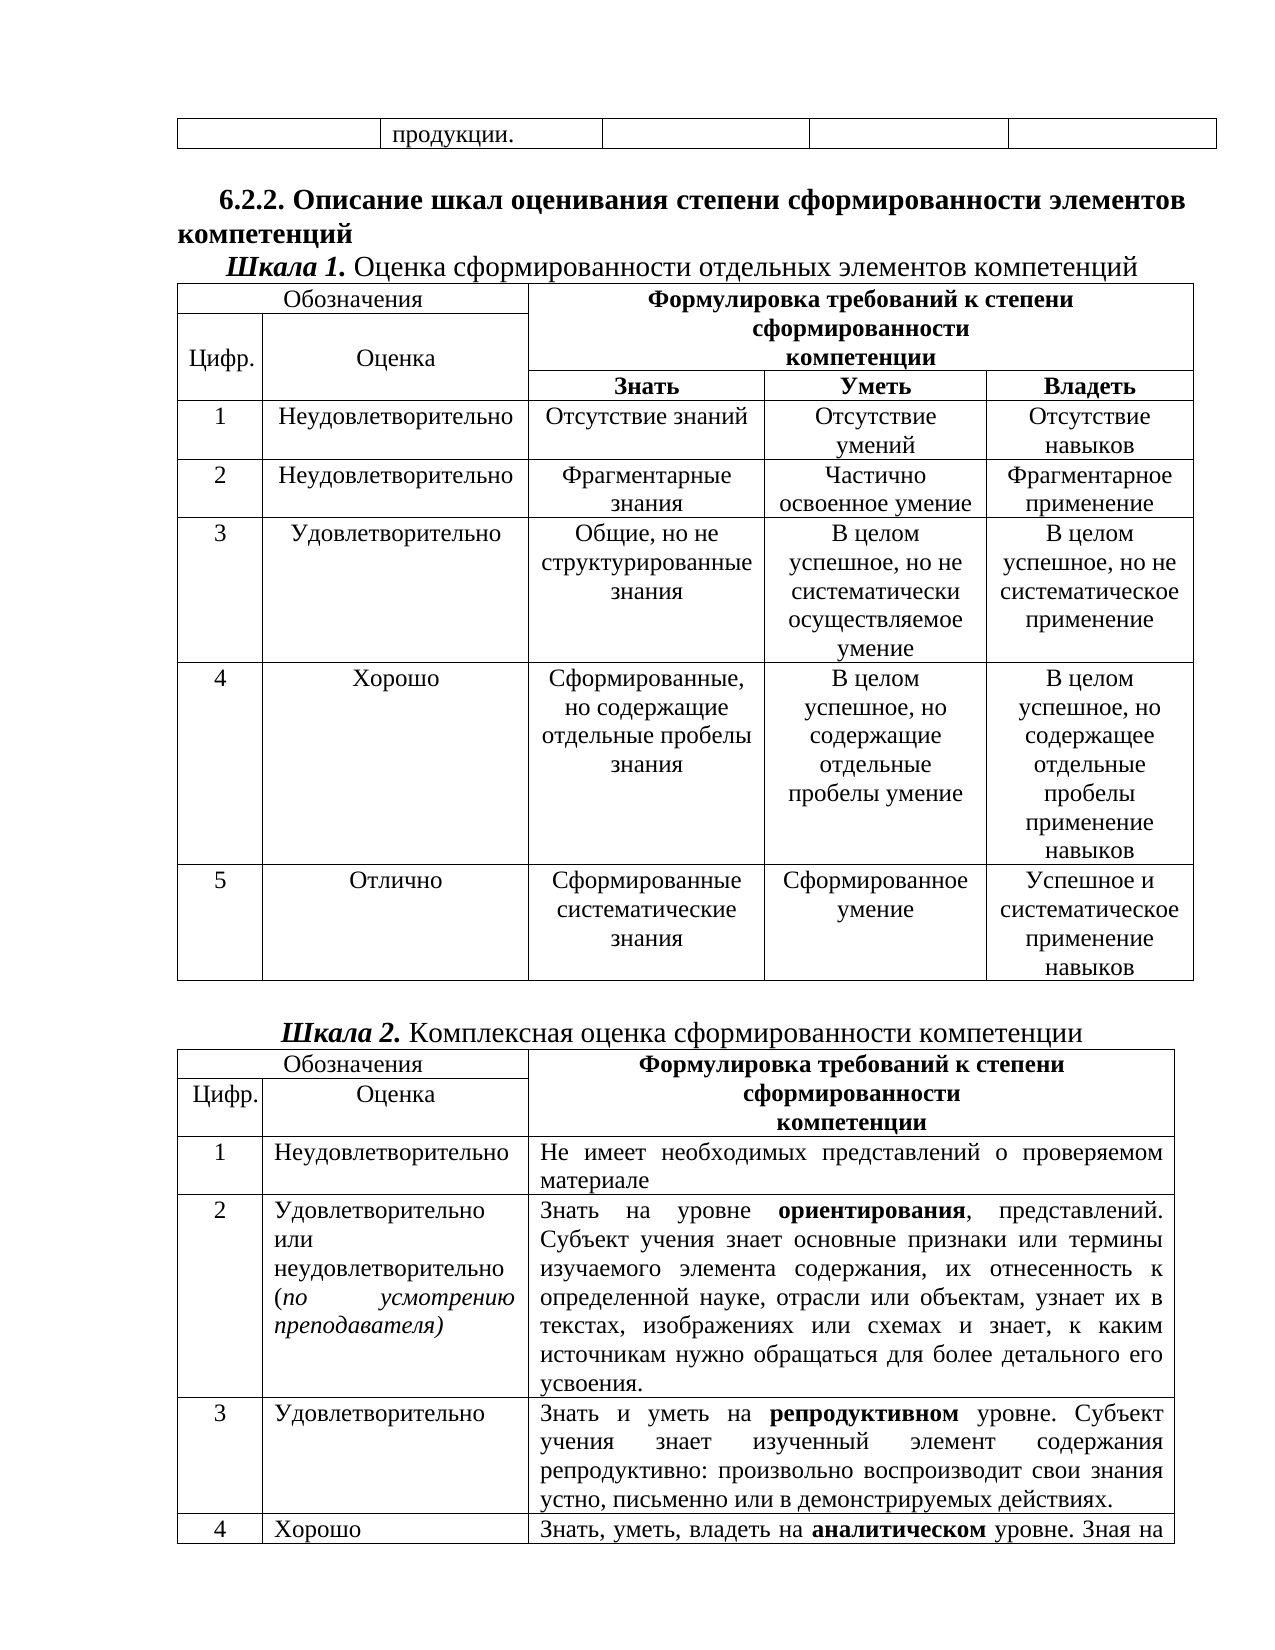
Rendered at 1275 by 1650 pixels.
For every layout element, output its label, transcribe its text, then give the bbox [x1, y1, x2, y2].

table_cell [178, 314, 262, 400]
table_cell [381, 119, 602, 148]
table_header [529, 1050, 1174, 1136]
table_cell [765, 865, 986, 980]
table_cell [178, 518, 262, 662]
text 6.2.2. Описание шкал оценивания степени сформированности элементов компетенций [177, 182, 1186, 249]
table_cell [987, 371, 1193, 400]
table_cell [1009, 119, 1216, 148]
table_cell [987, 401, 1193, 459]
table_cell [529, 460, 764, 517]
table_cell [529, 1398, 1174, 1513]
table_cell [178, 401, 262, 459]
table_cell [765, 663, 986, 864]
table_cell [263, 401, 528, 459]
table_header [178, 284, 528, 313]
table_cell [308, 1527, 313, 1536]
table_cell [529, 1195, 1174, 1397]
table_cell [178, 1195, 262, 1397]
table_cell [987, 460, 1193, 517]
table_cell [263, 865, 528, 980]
text Шкала 2. Комплексная оценка сформированности компетенции [177, 1015, 1186, 1048]
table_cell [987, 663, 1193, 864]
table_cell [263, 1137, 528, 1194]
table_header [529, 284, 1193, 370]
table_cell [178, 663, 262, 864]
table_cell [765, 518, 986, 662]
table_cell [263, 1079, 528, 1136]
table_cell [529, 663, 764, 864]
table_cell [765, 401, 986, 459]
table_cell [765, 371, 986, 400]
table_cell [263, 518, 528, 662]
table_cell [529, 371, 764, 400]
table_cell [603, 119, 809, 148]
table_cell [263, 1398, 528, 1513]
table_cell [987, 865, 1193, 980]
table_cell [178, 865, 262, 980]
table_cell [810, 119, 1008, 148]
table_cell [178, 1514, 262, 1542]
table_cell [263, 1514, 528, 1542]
text Шкала 1. Оценка сформированности отдельных элементов компетенций [177, 249, 1186, 283]
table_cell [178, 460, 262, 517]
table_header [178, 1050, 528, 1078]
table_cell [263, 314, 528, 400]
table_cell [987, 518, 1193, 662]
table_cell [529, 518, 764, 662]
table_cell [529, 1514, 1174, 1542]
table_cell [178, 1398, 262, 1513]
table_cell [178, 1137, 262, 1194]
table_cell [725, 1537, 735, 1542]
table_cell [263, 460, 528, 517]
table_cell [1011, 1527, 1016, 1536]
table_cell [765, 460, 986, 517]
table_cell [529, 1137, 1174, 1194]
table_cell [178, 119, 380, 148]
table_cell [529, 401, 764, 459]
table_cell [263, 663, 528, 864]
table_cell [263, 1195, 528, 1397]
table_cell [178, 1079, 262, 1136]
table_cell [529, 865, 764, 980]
